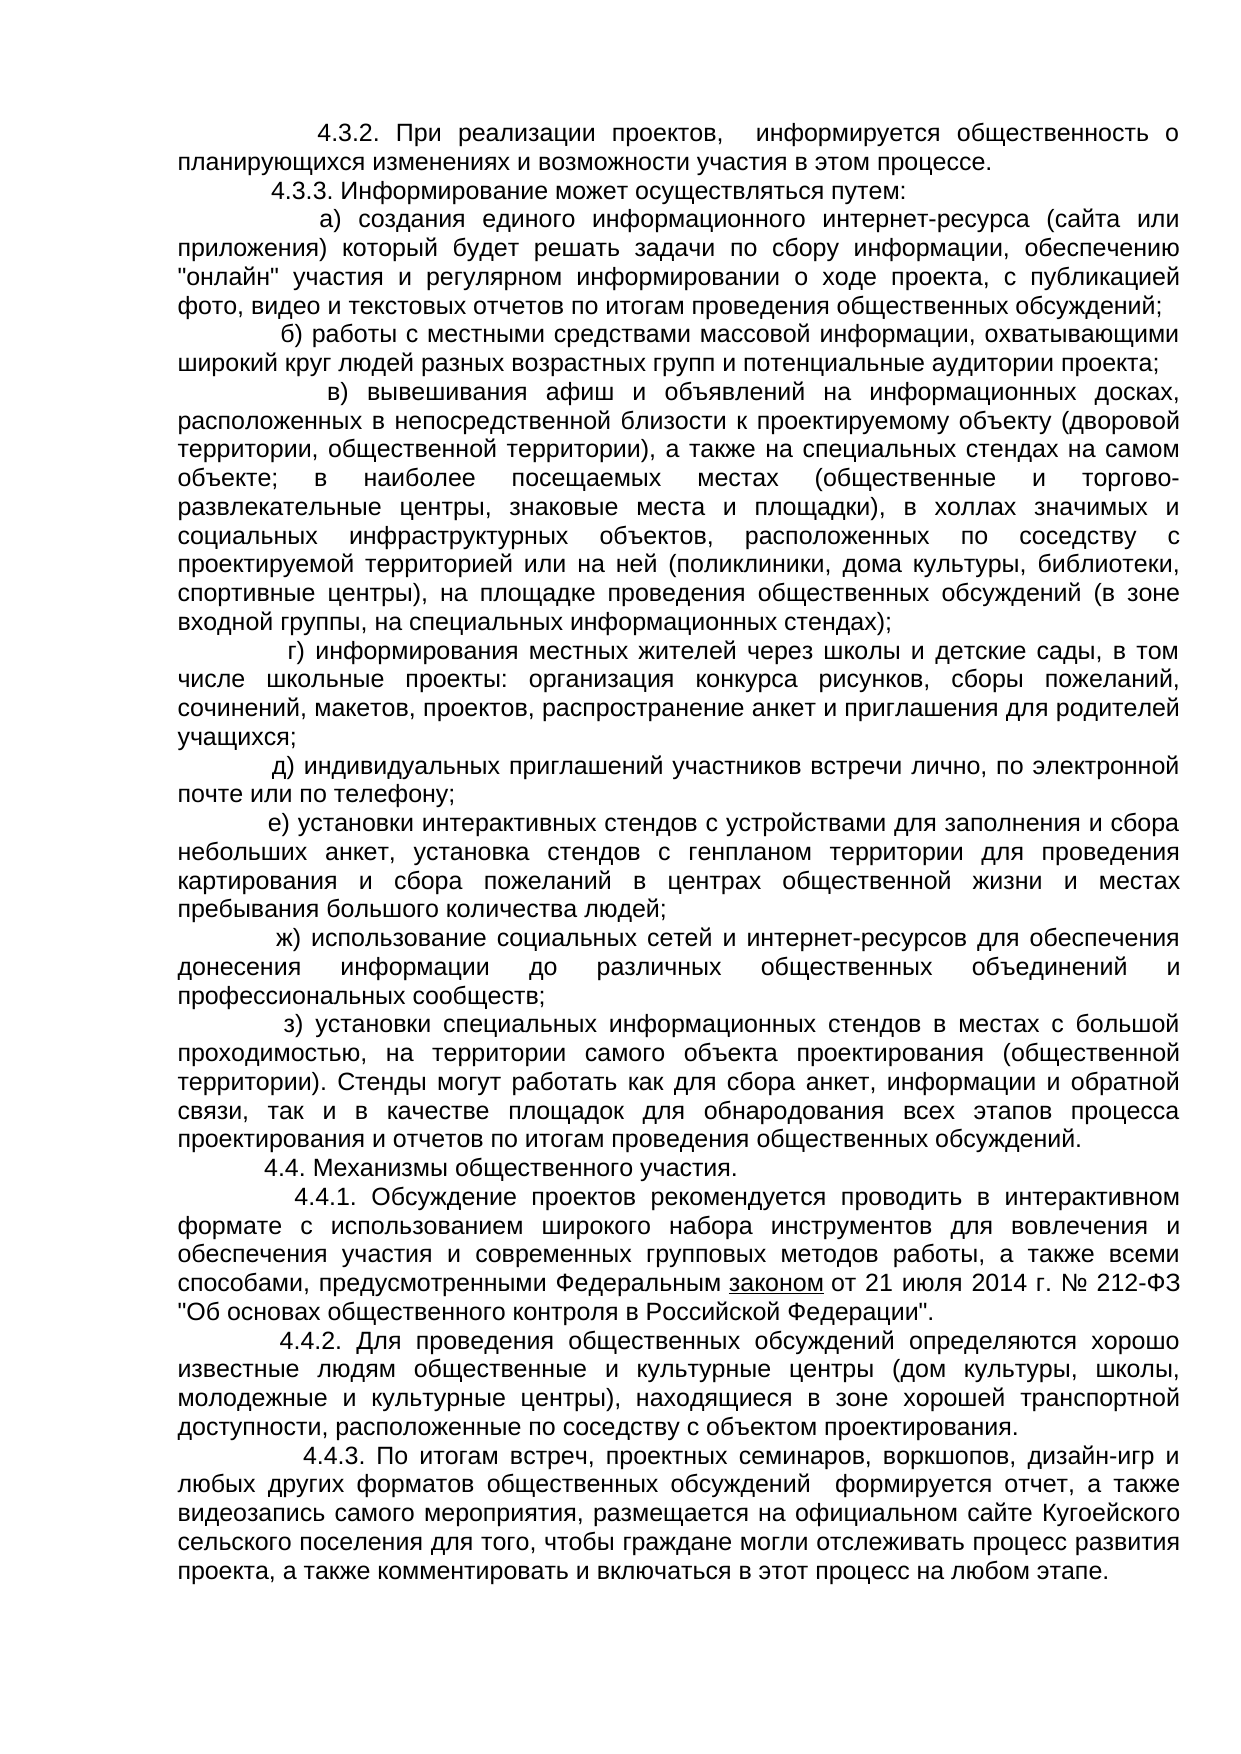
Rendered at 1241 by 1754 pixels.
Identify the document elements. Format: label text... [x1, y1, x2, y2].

text ж) использование социальных сетей и интернет-ресурсов для обеспечения донесения информации до различных общественных объединений и профессиональных сообществ; [177, 923, 1181, 1009]
text а) создания единого информационного интернет-ресурса (сайта или приложения) который будет решать задачи по сбору информации, обеспечению "онлайн" участия и регулярном информировании о ходе проекта, с публикацией фото, видео и текстовых отчетов по итогам проведения общественных обсуждений; [177, 204, 1181, 319]
text з) установки специальных информационных стендов в местах с большой проходимостью, на территории самого объекта проектирования (общественной территории). Стенды могут работать как для сбора анкет, информации и обратной связи, так и в качестве площадок для обнародования всех этапов процесса проектирования и отчетов по итогам проведения общественных обсуждений. [177, 1009, 1181, 1153]
text в) вывешивания афиш и объявлений на информационных досках, расположенных в непосредственной близости к проектируемому объекту (дворовой территории, общественной территории), а также на специальных стендах на самом объекте; в наиболее посещаемых местах (общественные и торгово-развлекательные центры, знаковые места и площадки), в холлах значимых и социальных инфраструктурных объектов, расположенных по соседству с проектируемой территорией или на ней (поликлиники, дома культуры, библиотеки, спортивные центры), на площадке проведения общественных обсуждений (в зоне входной группы, на специальных информационных стендах); [177, 377, 1181, 636]
text 4.4. Механизмы общественного участия. [177, 1153, 1181, 1182]
text е) установки интерактивных стендов с устройствами для заполнения и сбора небольших анкет, установка стендов с генпланом территории для проведения картирования и сбора пожеланий в центрах общественной жизни и местах пребывания большого количества людей; [177, 808, 1181, 923]
text б) работы с местными средствами массовой информации, охватывающими широкий круг людей разных возрастных групп и потенциальные аудитории проекта; [177, 319, 1181, 377]
text г) информирования местных жителей через школы и детские сады, в том числе школьные проекты: организация конкурса рисунков, сборы пожеланий, сочинений, макетов, проектов, распространение анкет и приглашения для родителей учащихся; [177, 636, 1181, 751]
text 4.3.2. При реализации проектов, информируется общественность о планирующихся изменениях и возможности участия в этом процессе. [177, 118, 1181, 176]
text 4.4.2. Для проведения общественных обсуждений определяются хорошо известные людям общественные и культурные центры (дом культуры, школы, молодежные и культурные центры), находящиеся в зоне хорошей транспортной доступности, расположенные по соседству с объектом проектирования. [177, 1326, 1181, 1441]
text д) индивидуальных приглашений участников встречи лично, по электронной почте или по телефону; [177, 751, 1181, 808]
text 4.4.3. По итогам встреч, проектных семинаров, воркшопов, дизайн-игр и любых других форматов общественных обсуждений формируется отчет, а также видеозапись самого мероприятия, размещается на официальном сайте Кугоейского сельского поселения для того, чтобы граждане могли отслеживать процесс развития проекта, а также комментировать и включаться в этот процесс на любом этапе. [177, 1441, 1181, 1584]
text 4.4.1. Обсуждение проектов рекомендуется проводить в интерактивном формате с использованием широкого набора инструментов для вовлечения и обеспечения участия и современных групповых методов работы, а также всеми способами, предусмотренными Федеральным законом от 21 июля 2014 г. № 212-ФЗ "Об основах общественного контроля в Российской Федерации". [177, 1182, 1181, 1326]
text 4.3.3. Информирование может осуществляться путем: [177, 176, 1181, 204]
